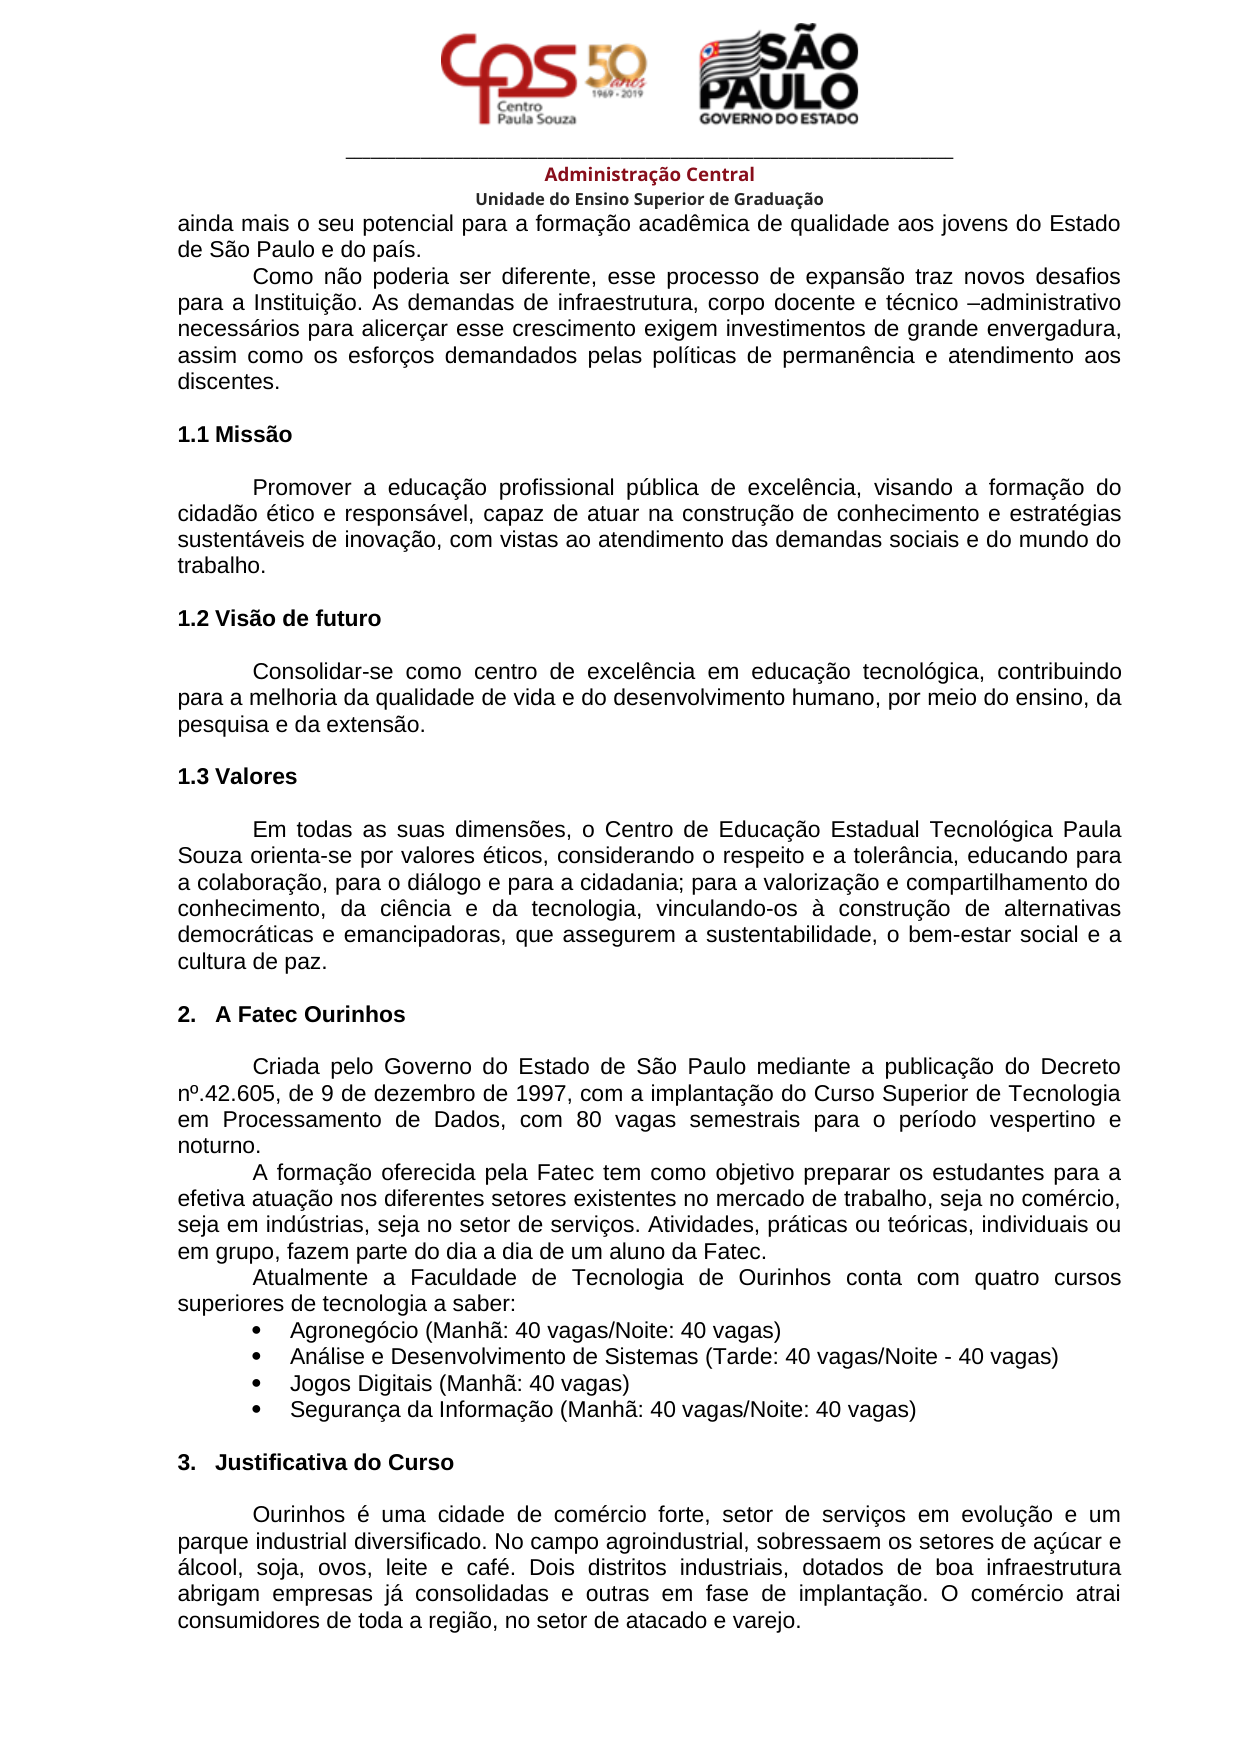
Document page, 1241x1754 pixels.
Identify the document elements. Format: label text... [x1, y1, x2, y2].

text A formação oferecida pela Fatec tem como objetivo preparar os estudantes para a efetiva atuação nos diferentes setores existentes no mercado de trabalho, seja no comércio, seja em indústrias, seja no setor de serviços. Atividades, práticas ou teóricas, individuais ou em grupo, fazem parte do dia a dia de um aluno da Fatec. [177, 1159, 1122, 1264]
text Como não poderia ser diferente, esse processo de expansão traz novos desafios para a Instituição. As demandas de infraestrutura, corpo docente e técnico –administrativo necessários para alicerçar esse crescimento exigem investimentos de grande envergadura, assim como os esforços demandados pelas políticas de permanência e atendimento aos discentes. [177, 263, 1122, 394]
list Jogos Digitais (Manhã: 40 vagas) [252, 1369, 1122, 1396]
list Visão de futuro [177, 605, 1122, 632]
list Justificativa do Curso [177, 1448, 1122, 1475]
text Ourinhos é uma cidade de comércio forte, setor de serviços em evolução e um parque industrial diversificado. No campo agroindustrial, sobressaem os setores de açúcar e álcool, soja, ovos, leite e café. Dois distritos industriais, dotados de boa infraestrutura abrigam empresas já consolidadas e outras em fase de implantação. O comércio atrai consumidores de toda a região, no setor de atacado e varejo. [177, 1501, 1122, 1633]
picture [441, 23, 859, 137]
list Análise e Desenvolvimento de Sistemas (Tarde: 40 vagas/Noite - 40 vagas) [252, 1343, 1122, 1369]
text Promover a educação profissional pública de excelência, visando a formação do cidadão ético e responsável, capaz de atuar na construção de conhecimento e estratégias sustentáveis de inovação, com vistas ao atendimento das demandas sociais e do mundo do trabalho. [177, 473, 1122, 579]
text Em todas as suas dimensões, o Centro de Educação Estadual Tecnológica Paula Souza orienta-se por valores éticos, considerando o respeito e a tolerância, educando para a colaboração, para o diálogo e para a cidadania; para a valorização e compartilhamento do conhecimento, da ciência e da tecnologia, vinculando-os à construção de alternativas democráticas e emancipadoras, que assegurem a sustentabilidade, o bem-estar social e a cultura de paz. [177, 816, 1122, 974]
list Missão [177, 421, 1122, 447]
text Atualmente a Faculdade de Tecnologia de Ourinhos conta com quatro cursos superiores de tecnologia a saber: [177, 1264, 1122, 1317]
list Valores [177, 763, 1122, 790]
text Criada pelo Governo do Estado de São Paulo mediante a publicação do Decreto nº.42.605, de 9 de dezembro de 1997, com a implantação do Curso Superior de Tecnologia em Processamento de Dados, com 80 vagas semestrais para o período vespertino e noturno. [177, 1053, 1122, 1159]
list Segurança da Informação (Manhã: 40 vagas/Noite: 40 vagas) [252, 1396, 1122, 1422]
text Consolidar-se como centro de excelência em educação tecnológica, contribuindo para a melhoria da qualidade de vida e do desenvolvimento humano, por meio do ensino, da pesquisa e da extensão. [177, 658, 1122, 737]
list Agronegócio (Manhã: 40 vagas/Noite: 40 vagas) [252, 1317, 1122, 1343]
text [177, 210, 1122, 263]
list A Fatec Ourinhos [177, 1001, 1122, 1027]
